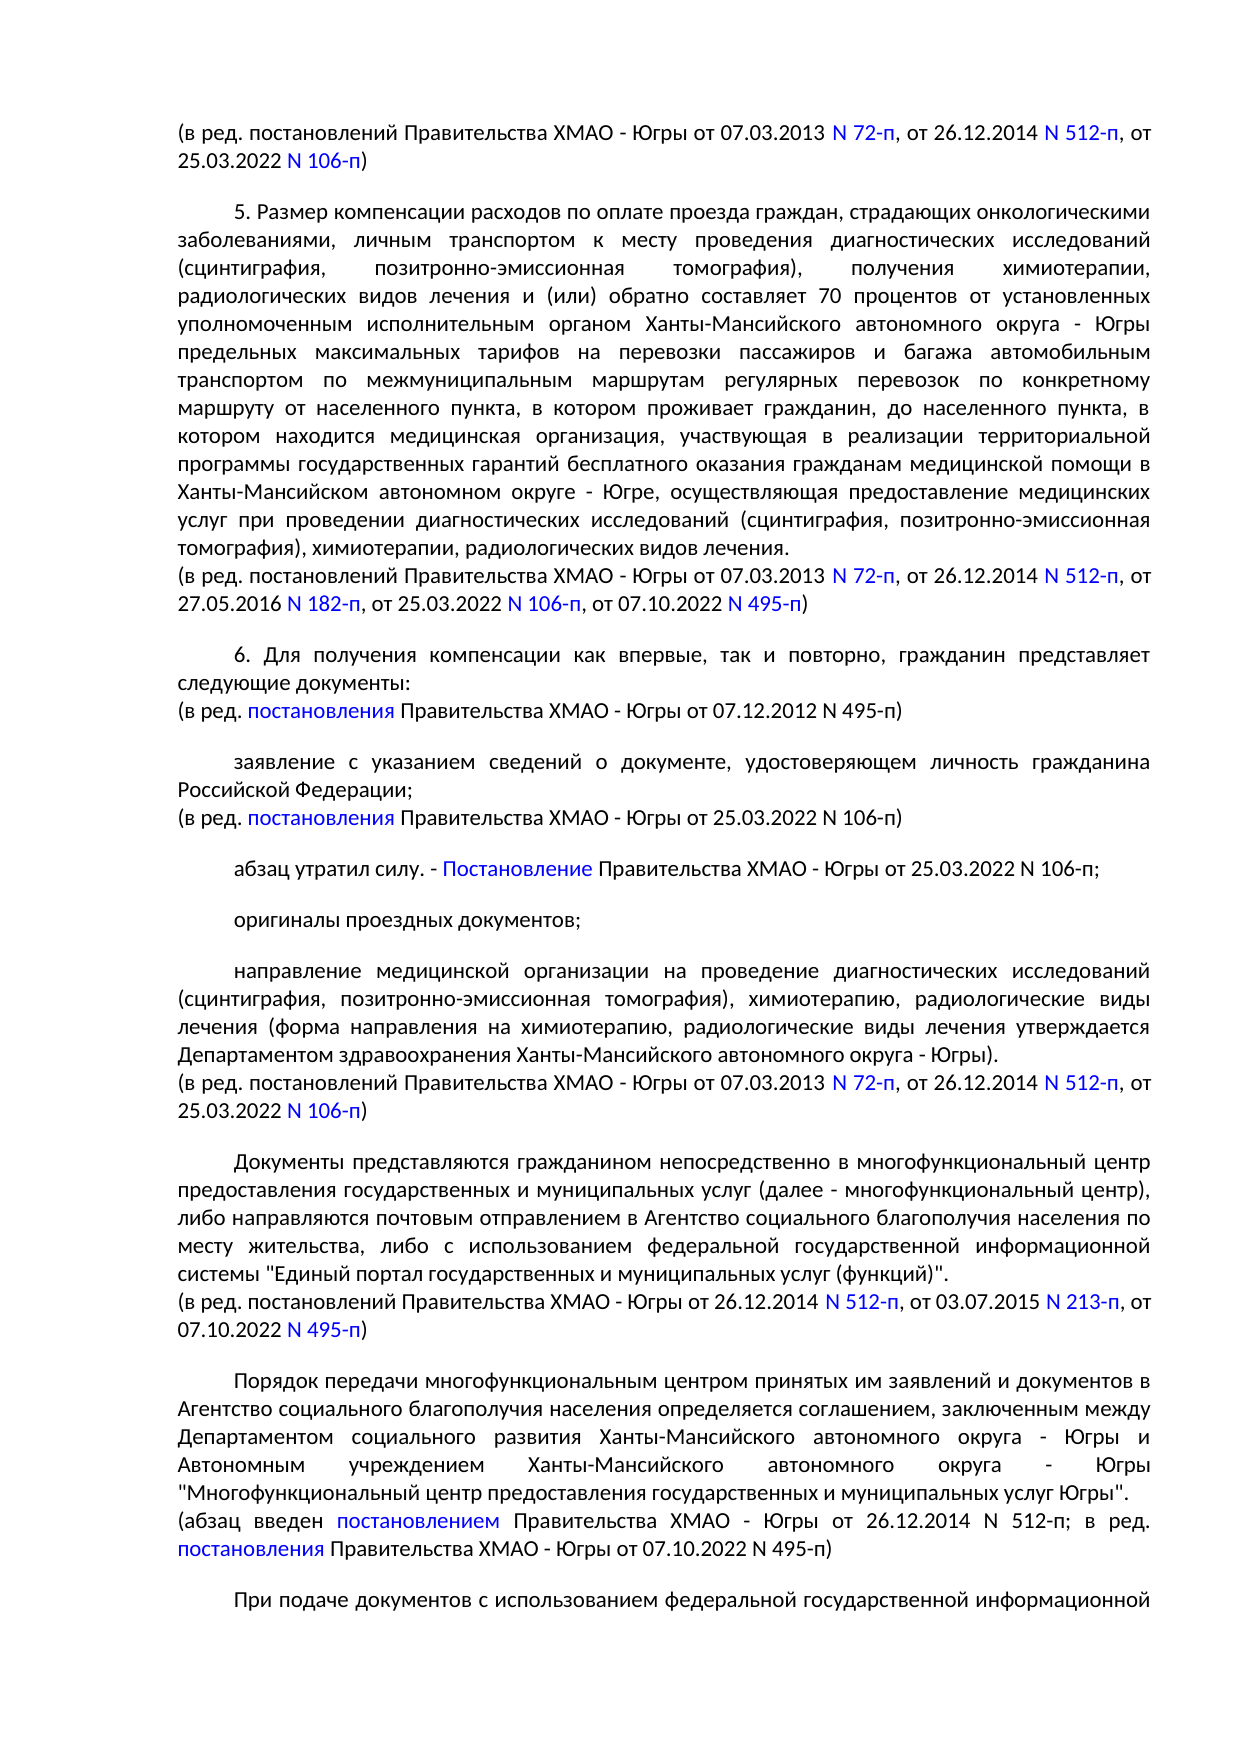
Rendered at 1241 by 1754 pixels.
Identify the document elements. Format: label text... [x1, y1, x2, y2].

text (в ред. постановлений Правительства ХМАО - Югры от 07.03.2013 N 72-п, от 26.12.2014 N 512-п, от 25.03.2022 N 106-п) [177, 118, 1152, 174]
text абзац утратил силу. - Постановление Правительства ХМАО - Югры от 25.03.2022 N 106-п; [177, 854, 1152, 882]
text (абзац введен постановлением Правительства ХМАО - Югры от 26.12.2014 N 512-п; в ред. постановления Правительства ХМАО - Югры от 07.10.2022 N 495-п) [177, 1506, 1152, 1562]
text 6. Для получения компенсации как впервые, так и повторно, гражданин представляет следующие документы: [177, 640, 1152, 696]
text (в ред. постановления Правительства ХМАО - Югры от 25.03.2022 N 106-п) [177, 803, 1152, 831]
text (в ред. постановлений Правительства ХМАО - Югры от 07.03.2013 N 72-п, от 26.12.2014 N 512-п, от 25.03.2022 N 106-п) [177, 1068, 1152, 1124]
text оригиналы проездных документов; [177, 905, 1152, 933]
text 5. Размер компенсации расходов по оплате проезда граждан, страдающих онкологическими заболеваниями, личным транспортом к месту проведения диагностических исследований (сцинтиграфия, позитронно-эмиссионная томография), получения химиотерапии, радиологических видов лечения и (или) обратно составляет 70 процентов от установленных уполномоченным исполнительным органом Ханты-Мансийского автономного округа - Югры предельных максимальных тарифов на перевозки пассажиров и багажа автомобильным транспортом по межмуниципальным маршрутам регулярных перевозок по конкретному маршруту от населенного пункта, в котором проживает гражданин, до населенного пункта, в котором находится медицинская организация, участвующая в реализации территориальной программы государственных гарантий бесплатного оказания гражданам медицинской помощи в Ханты-Мансийском автономном округе - Югре, осуществляющая предоставление медицинских услуг при проведении диагностических исследований (сцинтиграфия, позитронно-эмиссионная томография), химиотерапии, радиологических видов лечения. [177, 197, 1152, 561]
text Документы представляются гражданином непосредственно в многофункциональный центр предоставления государственных и муниципальных услуг (далее - многофункциональный центр), либо направляются почтовым отправлением в Агентство социального благополучия населения по месту жительства, либо с использованием федеральной государственной информационной системы "Единый портал государственных и муниципальных услуг (функций)". [177, 1147, 1152, 1287]
text (в ред. постановлений Правительства ХМАО - Югры от 26.12.2014 N 512-п, от 03.07.2015 N 213-п, от 07.10.2022 N 495-п) [177, 1287, 1152, 1343]
text Порядок передачи многофункциональным центром принятых им заявлений и документов в Агентство социального благополучия населения определяется соглашением, заключенным между Департаментом социального развития Ханты-Мансийского автономного округа - Югры и Автономным учреждением Ханты-Мансийского автономного округа - Югры "Многофункциональный центр предоставления государственных и муниципальных услуг Югры". [177, 1366, 1152, 1506]
text направление медицинской организации на проведение диагностических исследований (сцинтиграфия, позитронно-эмиссионная томография), химиотерапию, радиологические виды лечения (форма направления на химиотерапию, радиологические виды лечения утверждается Департаментом здравоохранения Ханты-Мансийского автономного округа - Югры). [177, 956, 1152, 1068]
text (в ред. постановления Правительства ХМАО - Югры от 07.12.2012 N 495-п) [177, 696, 1152, 724]
text заявление с указанием сведений о документе, удостоверяющем личность гражданина Российской Федерации; [177, 747, 1152, 803]
text (в ред. постановлений Правительства ХМАО - Югры от 07.03.2013 N 72-п, от 26.12.2014 N 512-п, от 27.05.2016 N 182-п, от 25.03.2022 N 106-п, от 07.10.2022 N 495-п) [177, 561, 1152, 617]
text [177, 1585, 1152, 1613]
